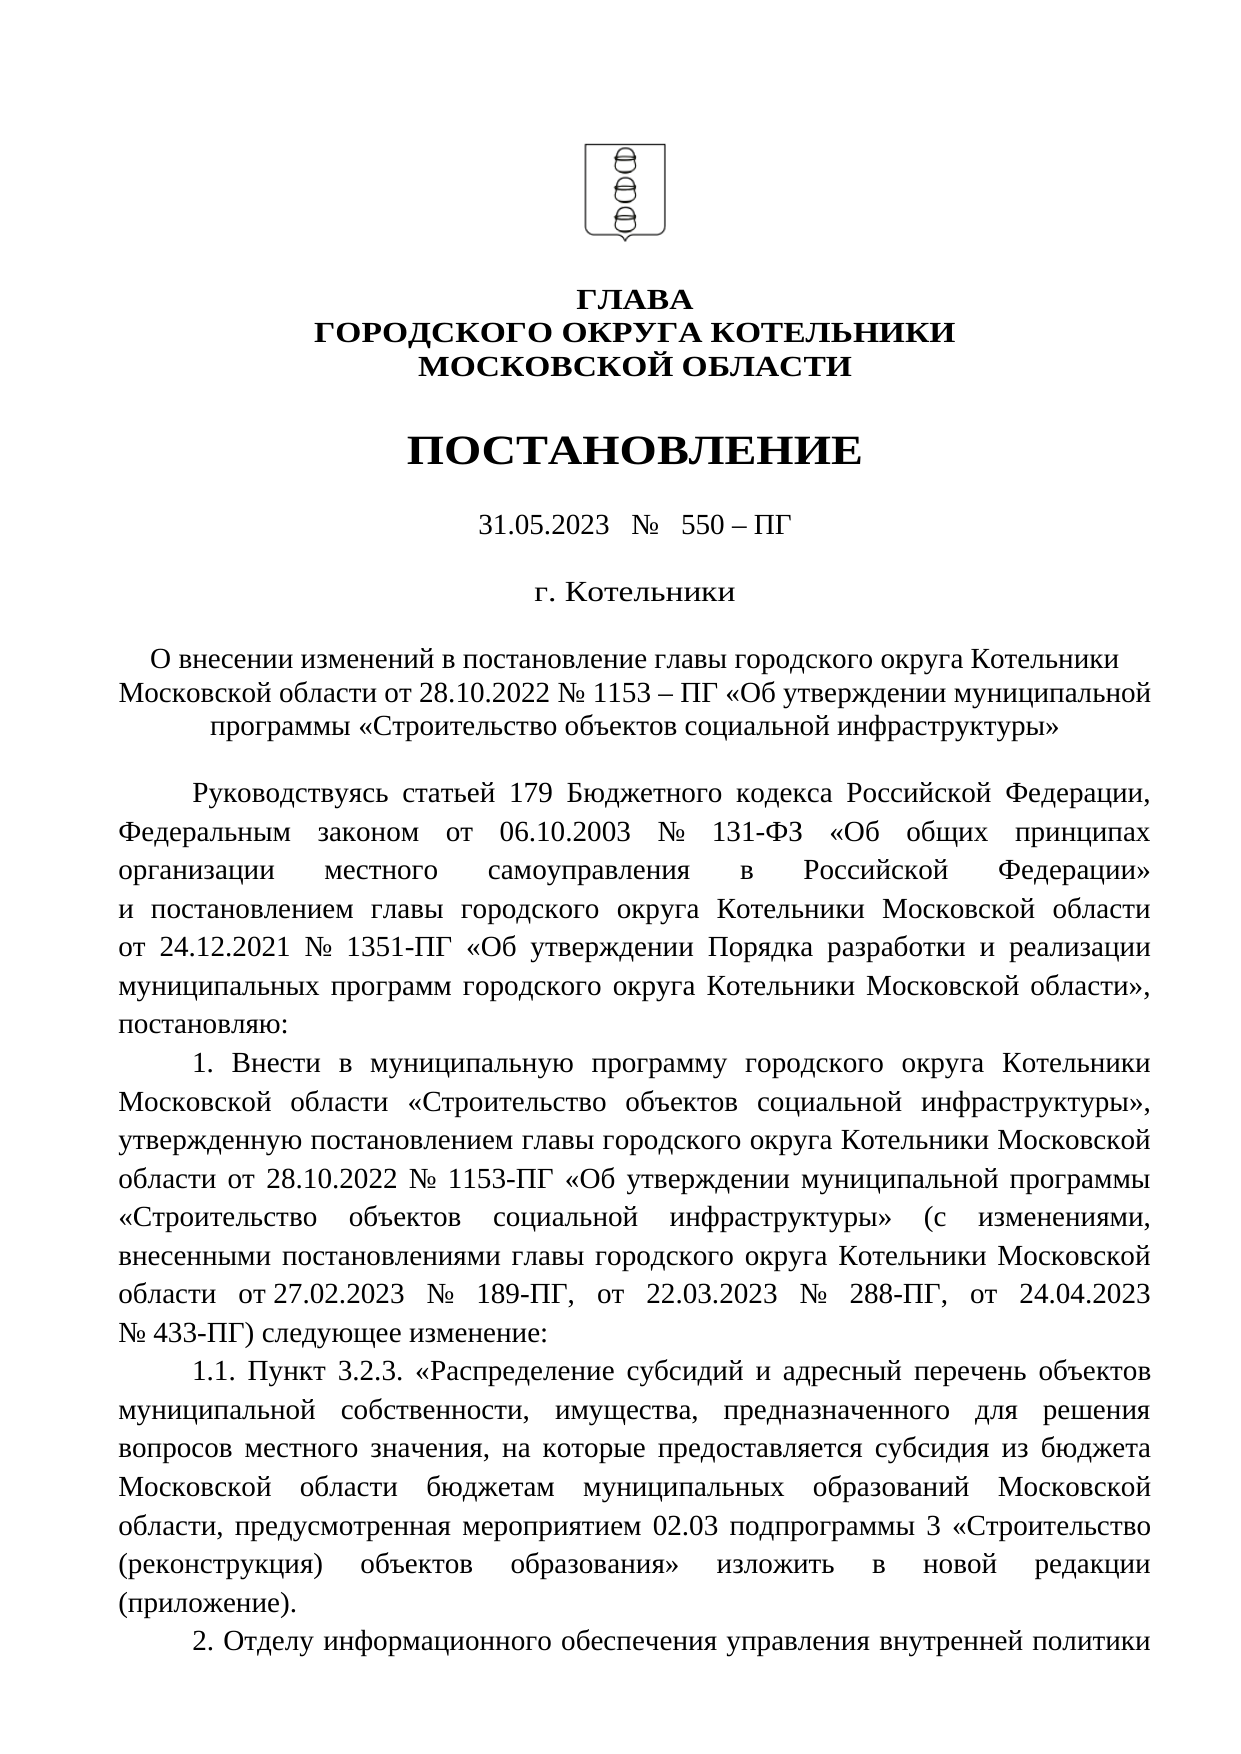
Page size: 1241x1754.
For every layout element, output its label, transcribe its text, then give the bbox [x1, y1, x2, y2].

text 31.05.2023 № 550 – ПГ [118, 507, 1152, 541]
text ПОСТАНОВЛЕНИЕ [118, 426, 1152, 473]
text О внесении изменений в постановление главы городского округа Котельники Московской области от 28.10.2022 № 1153 – ПГ «Об утверждении муниципальной программы «Строительство объектов социальной инфраструктуры» [118, 641, 1152, 742]
picture [583, 138, 668, 243]
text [118, 1623, 1152, 1657]
text Руководствуясь статьей 179 Бюджетного кодекса Российской Федерации, Федеральным законом от 06.10.2003 № 131-ФЗ «Об общих принципах организации местного самоуправления в Российской Федерации» и постановлением главы городского округа Котельники Московской области от 24.12.2021 № 1351-ПГ «Об утверждении Порядка разработки и реализации муниципальных программ городского округа Котельники Московской области», постановляю: [118, 775, 1152, 1040]
text ГЛАВА ГОРОДСКОГО ОКРУГА КОТЕЛЬНИКИ МОСКОВСКОЙ ОБЛАСТИ [118, 282, 1152, 382]
text 1.1. Пункт 3.2.3. «Распределение субсидий и адресный перечень объектов муниципальной собственности, имущества, предназначенного для решения вопросов местного значения, на которые предоставляется субсидия из бюджета Московской области бюджетам муниципальных образований Московской области, предусмотренная мероприятием 02.03 подпрограммы 3 «Строительство (реконструкция) объектов образования» изложить в новой редакции (приложение). [118, 1353, 1152, 1618]
text г. Котельники [118, 574, 1152, 608]
text 1. Внести в муниципальную программу городского округа Котельники Московской области «Строительство объектов социальной инфраструктуры», утвержденную постановлением главы городского округа Котельники Московской области от 28.10.2022 № 1153-ПГ «Об утверждении муниципальной программы «Строительство объектов социальной инфраструктуры» (с изменениями, внесенными постановлениями главы городского округа Котельники Московской области от 27.02.2023 № 189-ПГ, от 22.03.2023 № 288-ПГ, от 24.04.2023 № 433-ПГ) следующее изменение: [118, 1045, 1152, 1348]
